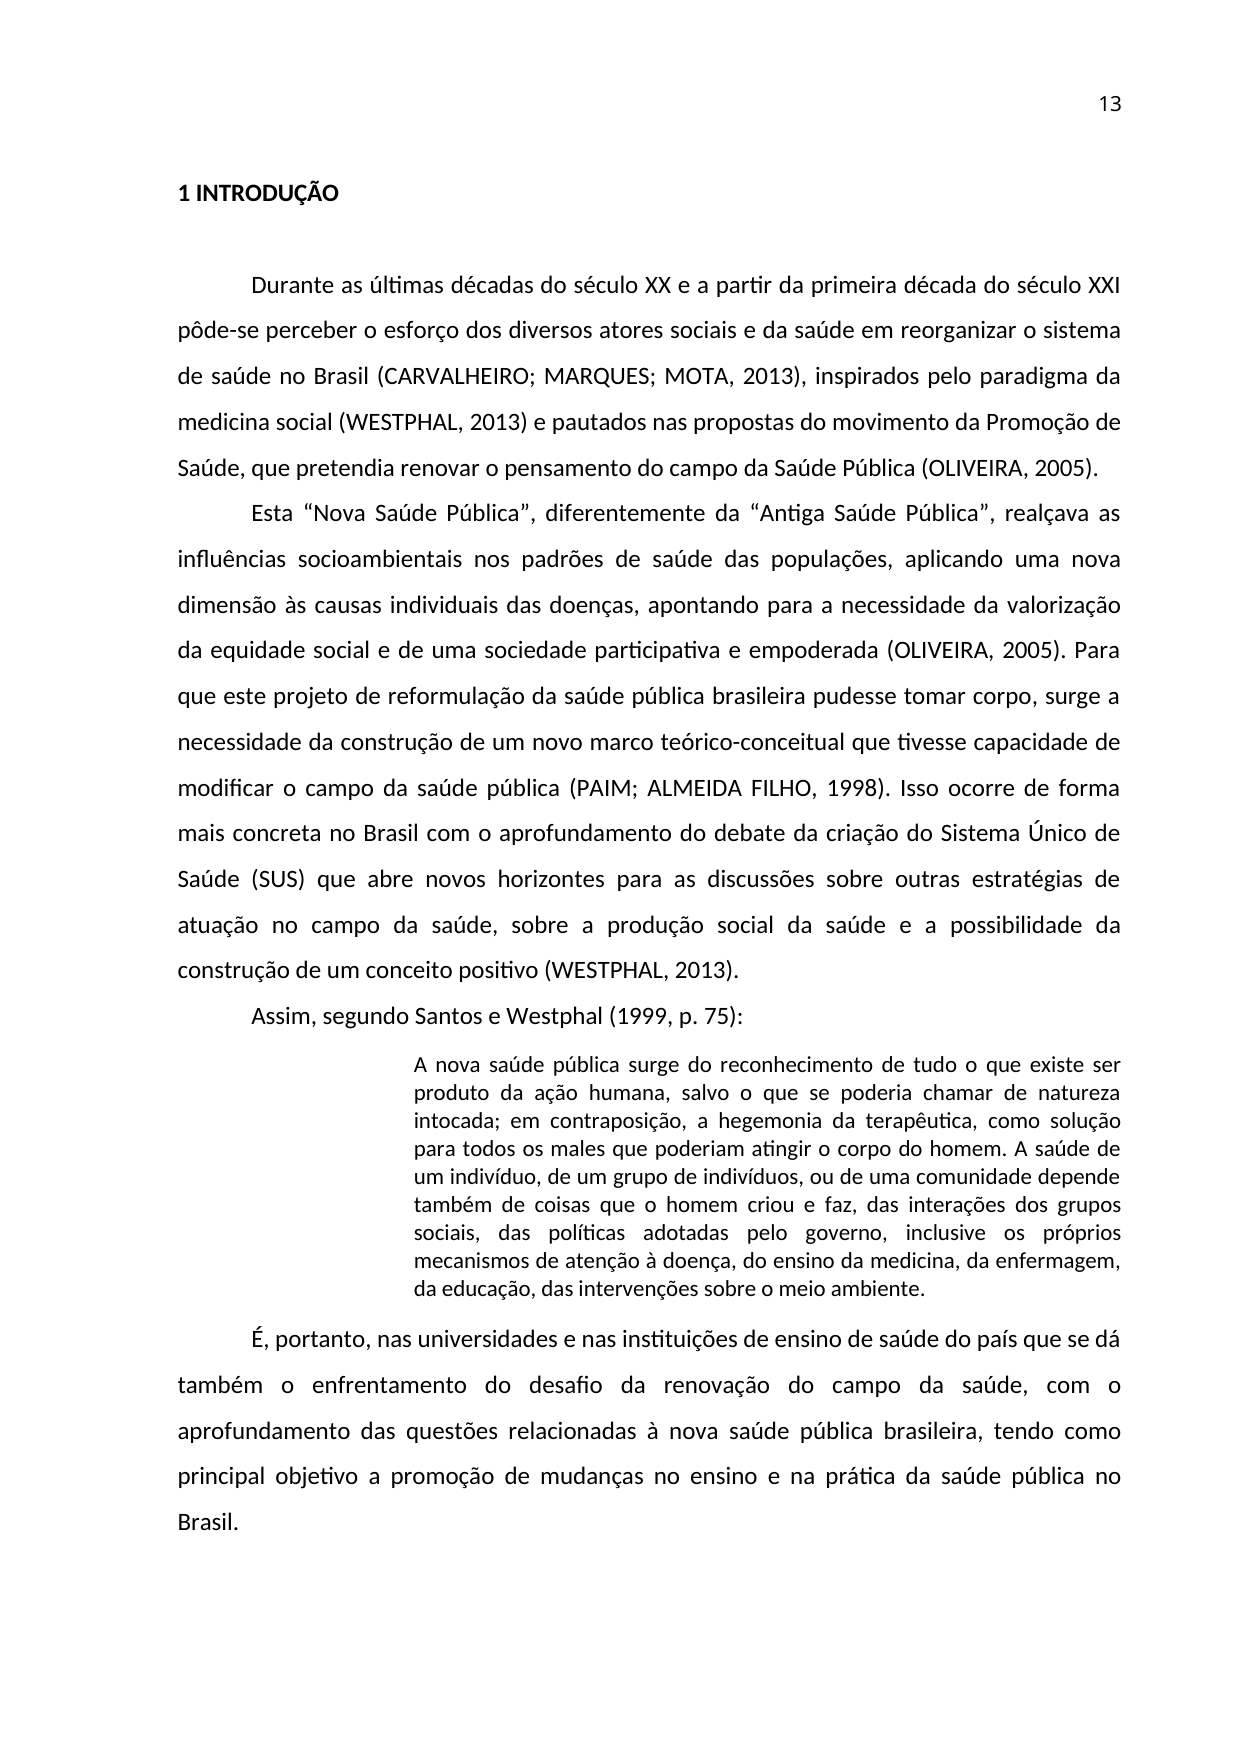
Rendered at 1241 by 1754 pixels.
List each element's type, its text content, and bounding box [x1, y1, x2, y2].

subtitle 1 INTRODUÇÃO [177, 177, 1122, 208]
text É, portanto, nas universidades e nas instituições de ensino de saúde do país que se dá também o enfrentamento do desafio da renovação do campo da saúde, com o aprofundamento das questões relacionadas à nova saúde pública brasileira, tendo como principal objetivo a promoção de mudanças no ensino e na prática da saúde pública no Brasil. [177, 1323, 1122, 1537]
text Assim, segundo Santos e Westphal (1999, p. 75): [177, 1000, 1122, 1031]
text Durante as últimas décadas do século XX e a partir da primeira década do século XXI pôde-se perceber o esforço dos diversos atores sociais e da saúde em reorganizar o sistema de saúde no Brasil (CARVALHEIRO; MARQUES; MOTA, 2013), inspirados pelo paradigma da medicina social (WESTPHAL, 2013) e pautados nas propostas do movimento da Promoção de Saúde, que pretendia renovar o pensamento do campo da Saúde Pública (OLIVEIRA, 2005). [177, 269, 1122, 482]
text Esta “Nova Saúde Pública”, diferentemente da “Antiga Saúde Pública”, realçava as influências socioambientais nos padrões de saúde das populações, aplicando uma nova dimensão às causas individuais das doenças, apontando para a necessidade da valorização da equidade social e de uma sociedade participativa e empoderada (OLIVEIRA, 2005). Para que este projeto de reformulação da saúde pública brasileira pudesse tomar corpo, surge a necessidade da construção de um novo marco teórico-conceitual que tivesse capacidade de modificar o campo da saúde pública (PAIM; ALMEIDA FILHO, 1998). Isso ocorre de forma mais concreta no Brasil com o aprofundamento do debate da criação do Sistema Único de Saúde (SUS) que abre novos horizontes para as discussões sobre outras estratégias de atuação no campo da saúde, sobre a produção social da saúde e a possibilidade da construção de um conceito positivo (WESTPHAL, 2013). [177, 497, 1122, 985]
text A nova saúde pública surge do reconhecimento de tudo o que existe ser produto da ação humana, salvo o que se poderia chamar de natureza intocada; em contraposição, a hegemonia da terapêutica, como solução para todos os males que poderiam atingir o corpo do homem. A saúde de um indivíduo, de um grupo de indivíduos, ou de uma comunidade depende também de coisas que o homem criou e faz, das interações dos grupos sociais, das políticas adotadas pelo governo, inclusive os próprios mecanismos de atenção à doença, do ensino da medicina, da enfermagem, da educação, das intervenções sobre o meio ambiente. [413, 1050, 1122, 1302]
